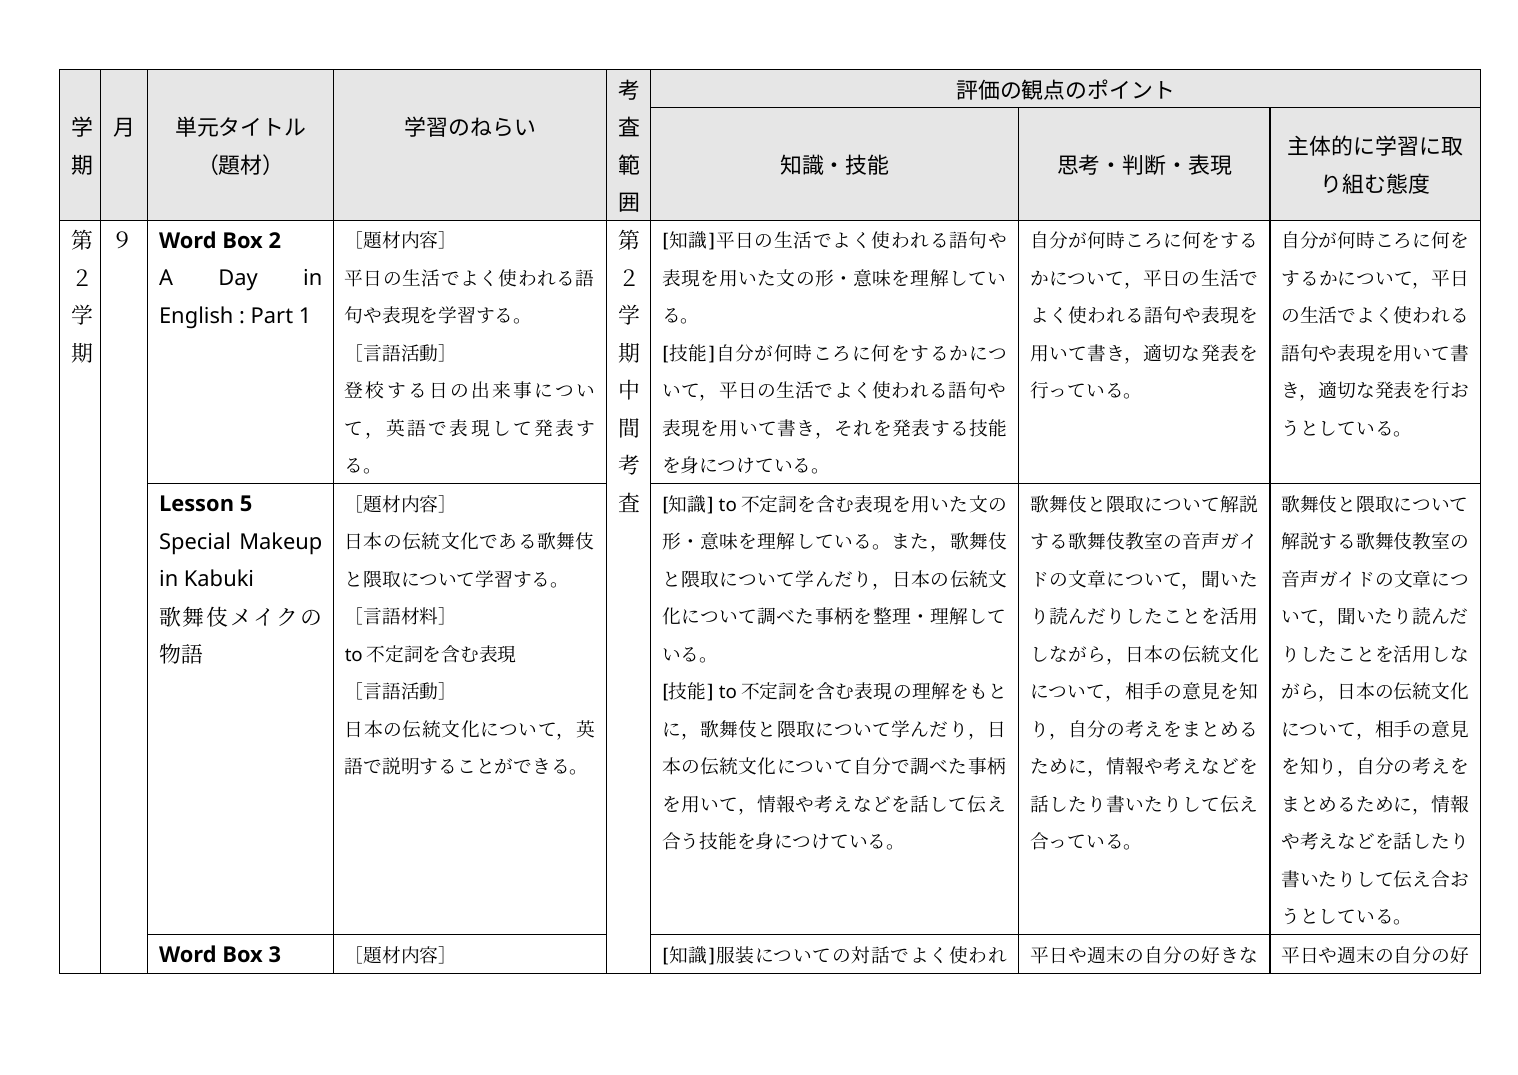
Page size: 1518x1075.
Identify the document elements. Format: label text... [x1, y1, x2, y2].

table_cell ［題材内容］ 平日の生活でよく使われる語句や表現を学習する。 ［言語活動］ 登校する日の出来事について，英語で表現して発表する。 [334, 221, 606, 483]
table_cell 歌舞伎と隈取について解説する歌舞伎教室の音声ガイドの文章について，聞いたり読んだりしたことを活用しながら，日本の伝統文化について，相手の意見を知り，自分の考えをまとめるために，情報や考えなどを話したり書いたりして伝え合おうとしている。 [1271, 484, 1480, 934]
table_cell 歌舞伎と隈取について解説する歌舞伎教室の音声ガイドの文章について，聞いたり読んだりしたことを活用しながら，日本の伝統文化について，相手の意見を知り，自分の考えをまとめるために，情報や考えなどを話したり書いたりして伝え合っている。 [1019, 484, 1269, 934]
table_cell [334, 935, 606, 973]
table_cell 第 ２ 学 期 [60, 221, 100, 973]
table_header 学期 [60, 70, 100, 220]
table_cell Lesson 5 Special Makeup in Kabuki 歌舞伎メイクの物語 [148, 484, 333, 934]
table_header 学習のねらい [334, 70, 606, 220]
table_cell Word Box 2 A Day in English : Part 1 [148, 221, 333, 483]
table_cell 知識・技能 [651, 108, 1018, 220]
table_cell ９ [101, 221, 147, 973]
table_cell [知識]平日の生活でよく使われる語句や表現を用いた文の形・意味を理解している。 [技能]自分が何時ころに何をするかについて，平日の生活でよく使われる語句や表現を用いて書き，それを発表する技能を身につけている。 [651, 221, 1018, 483]
table_cell ［題材内容］ 日本の伝統文化である歌舞伎と隈取について学習する。 ［言語材料］ to不定詞を含む表現 ［言語活動］ 日本の伝統文化について，英語で説明することができる。 [334, 484, 606, 934]
table_header 評価の観点のポイント [651, 70, 1480, 107]
table_cell 自分が何時ころに何をするかについて，平日の生活でよく使われる語句や表現を用いて書き，適切な発表を行っている。 [1019, 221, 1269, 483]
table_header 月 [101, 70, 147, 220]
table_cell 自分が何時ころに何をするかについて，平日の生活でよく使われる語句や表現を用いて書き，適切な発表を行おうとしている。 [1271, 221, 1480, 483]
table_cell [1271, 935, 1480, 973]
table_cell 主体的に学習に取り組む態度 [1271, 108, 1480, 220]
table_header 単元タイトル （題材） [148, 70, 333, 220]
table_cell [知識] to不定詞を含む表現を用いた文の形・意味を理解している。また，歌舞伎と隈取について学んだり，日本の伝統文化について調べた事柄を整理・理解している。 [技能] to不定詞を含む表現の理解をもとに，歌舞伎と隈取について学んだり，日本の伝統文化について自分で調べた事柄を用いて，情報や考えなどを話して伝え合う技能を身につけている。 [651, 484, 1018, 934]
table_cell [1019, 935, 1269, 973]
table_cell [148, 935, 333, 973]
table_cell 第２学期中間考査 [607, 221, 650, 973]
table_header 考査範囲 [607, 70, 650, 220]
table_cell 思考・判断・表現 [1019, 108, 1269, 220]
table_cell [651, 935, 1018, 973]
